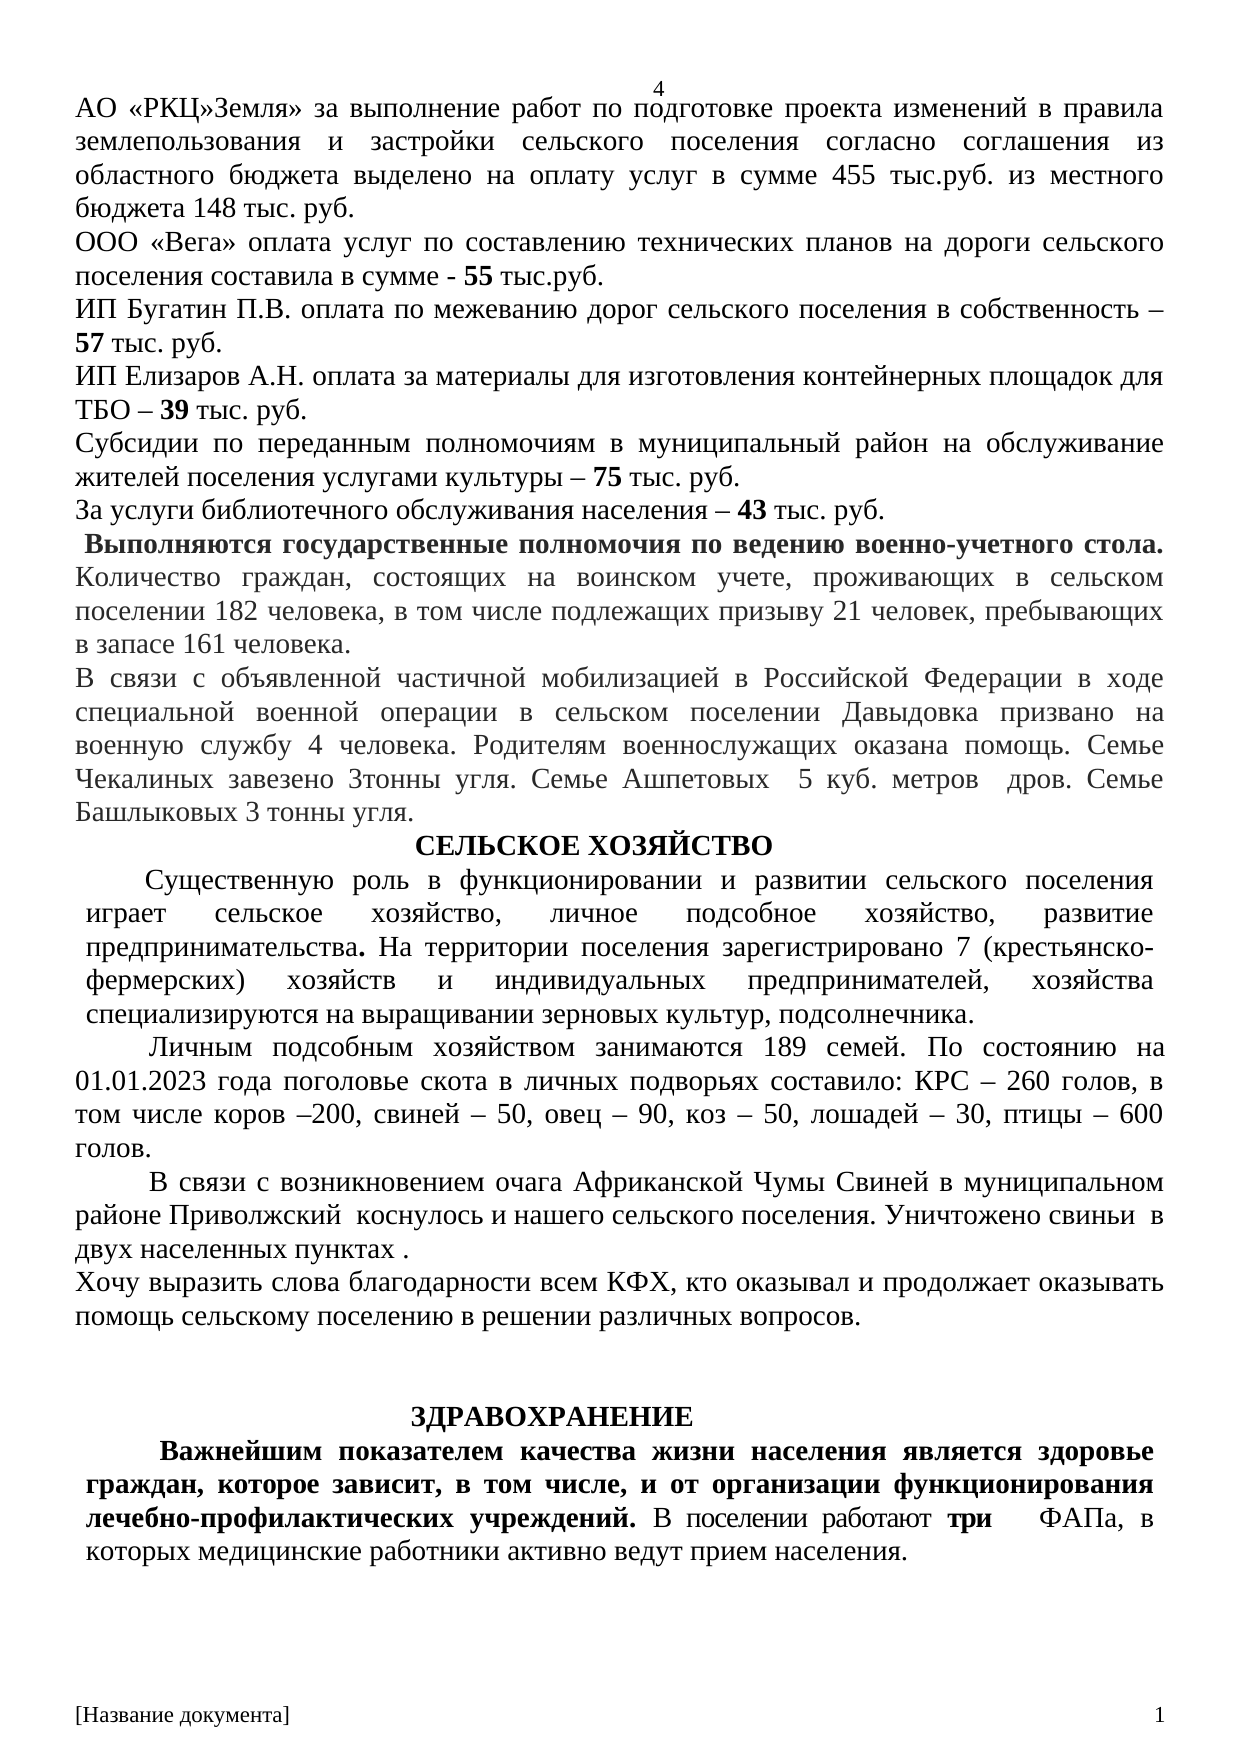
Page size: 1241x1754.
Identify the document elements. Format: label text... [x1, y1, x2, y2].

text ООО «Вега» оплата услуг по составлению технических планов на дороги сельского поселения составила в сумме - 55 тыс.руб. [75, 224, 1165, 291]
text Личным подсобным хозяйством занимаются 189 семей. По состоянию на 01.01.2023 года поголовье скота в личных подворьях составило: КРС – 260 голов, в том числе коров –200, свиней – 50, овец – 90, коз – 50, лошадей – 30, птицы – 600 голов. [75, 1029, 1165, 1164]
text За услуги библиотечного обслуживания населения – 43 тыс. руб. [75, 492, 1165, 526]
text Субсидии по переданным полномочиям в муниципальный район на обслуживание жителей поселения услугами культуры – 75 тыс. руб. [75, 425, 1165, 492]
text Выполняются государственные полномочия по ведению военно-учетного стола. Количество граждан, состоящих на воинском учете, проживающих в сельском поселении 182 человека, в том числе подлежащих призыву 21 человек, пребывающих в запасе 161 человека. [75, 526, 1165, 660]
text ИП Елизаров А.Н. оплата за материалы для изготовления контейнерных площадок для ТБО – 39 тыс. руб. [75, 358, 1165, 425]
text Хочу выразить слова благодарности всем КФХ, кто оказывал и продолжает оказывать помощь сельскому поселению в решении различных вопросов. [75, 1264, 1165, 1331]
text В связи с возникновением очага Африканской Чумы Свиней в муниципальном районе Приволжский коснулось и нашего сельского поселения. Уничтожено свиньи в двух населенных пунктах . [75, 1164, 1165, 1264]
text ИП Бугатин П.В. оплата по межеванию дорог сельского поселения в собственность – 57 тыс. руб. [75, 291, 1165, 358]
text Важнейшим показателем качества жизни населения является здоровье граждан, которое зависит, в том числе, и от организации функционирования лечебно-профилактических учреждений. В поселении работают три ФАПа, в которых медицинские работники активно ведут прием населения. [86, 1433, 1154, 1567]
text АО «РКЦ»Земля» за выполнение работ по подготовке проекта изменений в правила землепользования и застройки сельского поселения согласно соглашения из областного бюджета выделено на оплату услуг в сумме 455 тыс.руб. из местного бюджета 148 тыс. руб. [75, 90, 1165, 224]
text В связи с объявленной частичной мобилизацией в Российской Федерации в ходе специальной военной операции в сельском поселении Давыдовка призвано на военную службу 4 человека. Родителям военнослужащих оказана помощь. Семье Чекалиных завезено 3тонны угля. Семье Ашпетовых 5 куб. метров дров. Семье Башлыковых 3 тонны угля. [75, 660, 1165, 828]
text СЕЛЬСКОЕ ХОЗЯЙСТВО [159, 828, 1165, 861]
subtitle Существенную роль в функционировании и развитии сельского поселения играет сельское хозяйство, личное подсобное хозяйство, развитие предпринимательства. На территории поселения зарегистрировано 7 (крестьянско-фермерских) хозяйств и индивидуальных предпринимателей, хозяйства специализируются на выращивании зерновых культур, подсолнечника. [86, 862, 1154, 1029]
subtitle ЗДРАВОХРАНЕНИЕ [75, 1399, 1154, 1432]
